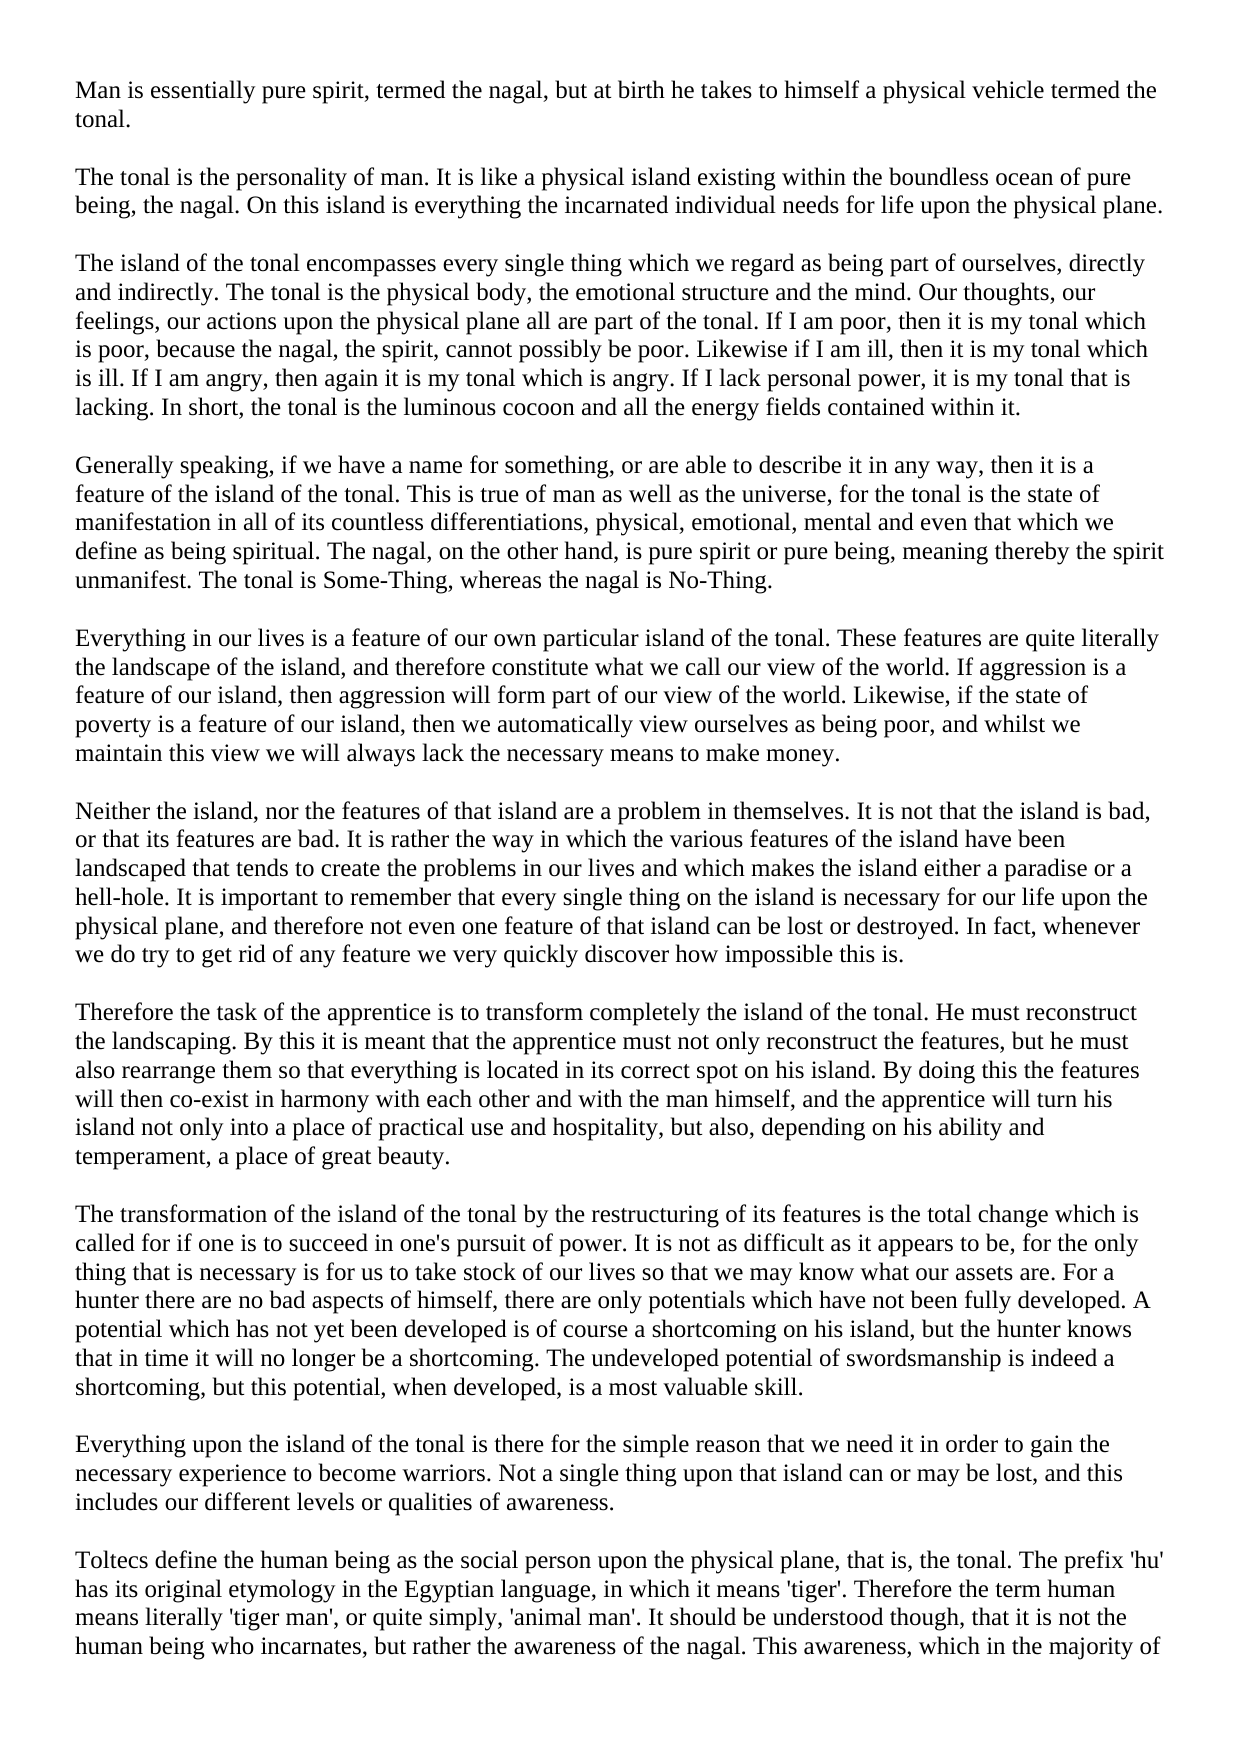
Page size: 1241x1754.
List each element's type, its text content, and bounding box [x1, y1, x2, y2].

text Generally speaking, if we have a name for something, or are able to describe it in any way, then it is a feature of the island of the tonal. This is true of man as well as the universe, for the tonal is the state of manifestation in all of its countless differentiations, physical, emotional, mental and even that which we define as being spiritual. The nagal, on the other hand, is pure spirit or pure being, meaning thereby the spirit unmanifest. The tonal is Some-Thing, whereas the nagal is No-Thing. [75, 450, 1165, 594]
text Man is essentially pure spirit, termed the nagal, but at birth he takes to himself a physical vehicle termed the tonal. [75, 75, 1165, 132]
text Everything in our lives is a feature of our own particular island of the tonal. These features are quite literally the landscape of the island, and therefore constitute what we call our view of the world. If aggression is a feature of our island, then aggression will form part of our view of the world. Likewise, if the state of poverty is a feature of our island, then we automatically view ourselves as being poor, and whilst we maintain this view we will always lack the necessary means to make money. [75, 623, 1165, 767]
text Neither the island, nor the features of that island are a problem in themselves. It is not that the island is bad, or that its features are bad. It is rather the way in which the various features of the island have been landscaped that tends to create the problems in our lives and which makes the island either a paradise or a hell-hole. It is important to remember that every single thing on the island is necessary for our life upon the physical plane, and therefore not even one feature of that island can be lost or destroyed. In fact, whenever we do try to get rid of any feature we very quickly discover how impossible this is. [75, 796, 1165, 968]
text Therefore the task of the apprentice is to transform completely the island of the tonal. He must reconstruct the landscaping. By this it is meant that the apprentice must not only reconstruct the features, but he must also rearrange them so that everything is located in its correct spot on his island. By doing this the features will then co-exist in harmony with each other and with the man himself, and the apprentice will turn his island not only into a place of practical use and hospitality, but also, depending on his ability and temperament, a place of great beauty. [75, 997, 1165, 1170]
text The tonal is the personality of man. It is like a physical island existing within the boundless ocean of pure being, the nagal. On this island is everything the incarnated individual needs for life upon the physical plane. [75, 162, 1165, 219]
text Everything upon the island of the tonal is there for the simple reason that we need it in order to gain the necessary experience to become warriors. Not a single thing upon that island can or may be lost, and this includes our different levels or qualities of awareness. [75, 1429, 1165, 1516]
text The transformation of the island of the tonal by the restructuring of its features is the total change which is called for if one is to succeed in one's pursuit of power. It is not as difficult as it appears to be, for the only thing that is necessary is for us to take stock of our lives so that we may know what our assets are. For a hunter there are no bad aspects of himself, there are only potentials which have not been fully developed. A potential which has not yet been developed is of course a shortcoming on his island, but the hunter knows that in time it will no longer be a shortcoming. The undeveloped potential of swordsmanship is indeed a shortcoming, but this potential, when developed, is a most valuable skill. [75, 1199, 1165, 1400]
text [75, 1545, 1165, 1660]
text The island of the tonal encompasses every single thing which we regard as being part of ourselves, directly and indirectly. The tonal is the physical body, the emotional structure and the mind. Our thoughts, our feelings, our actions upon the physical plane all are part of the tonal. If I am poor, then it is my tonal which is poor, because the nagal, the spirit, cannot possibly be poor. Likewise if I am ill, then it is my tonal which is ill. If I am angry, then again it is my tonal which is angry. If I lack personal power, it is my tonal that is lacking. In short, the tonal is the luminous cocoon and all the energy fields contained within it. [75, 248, 1165, 421]
